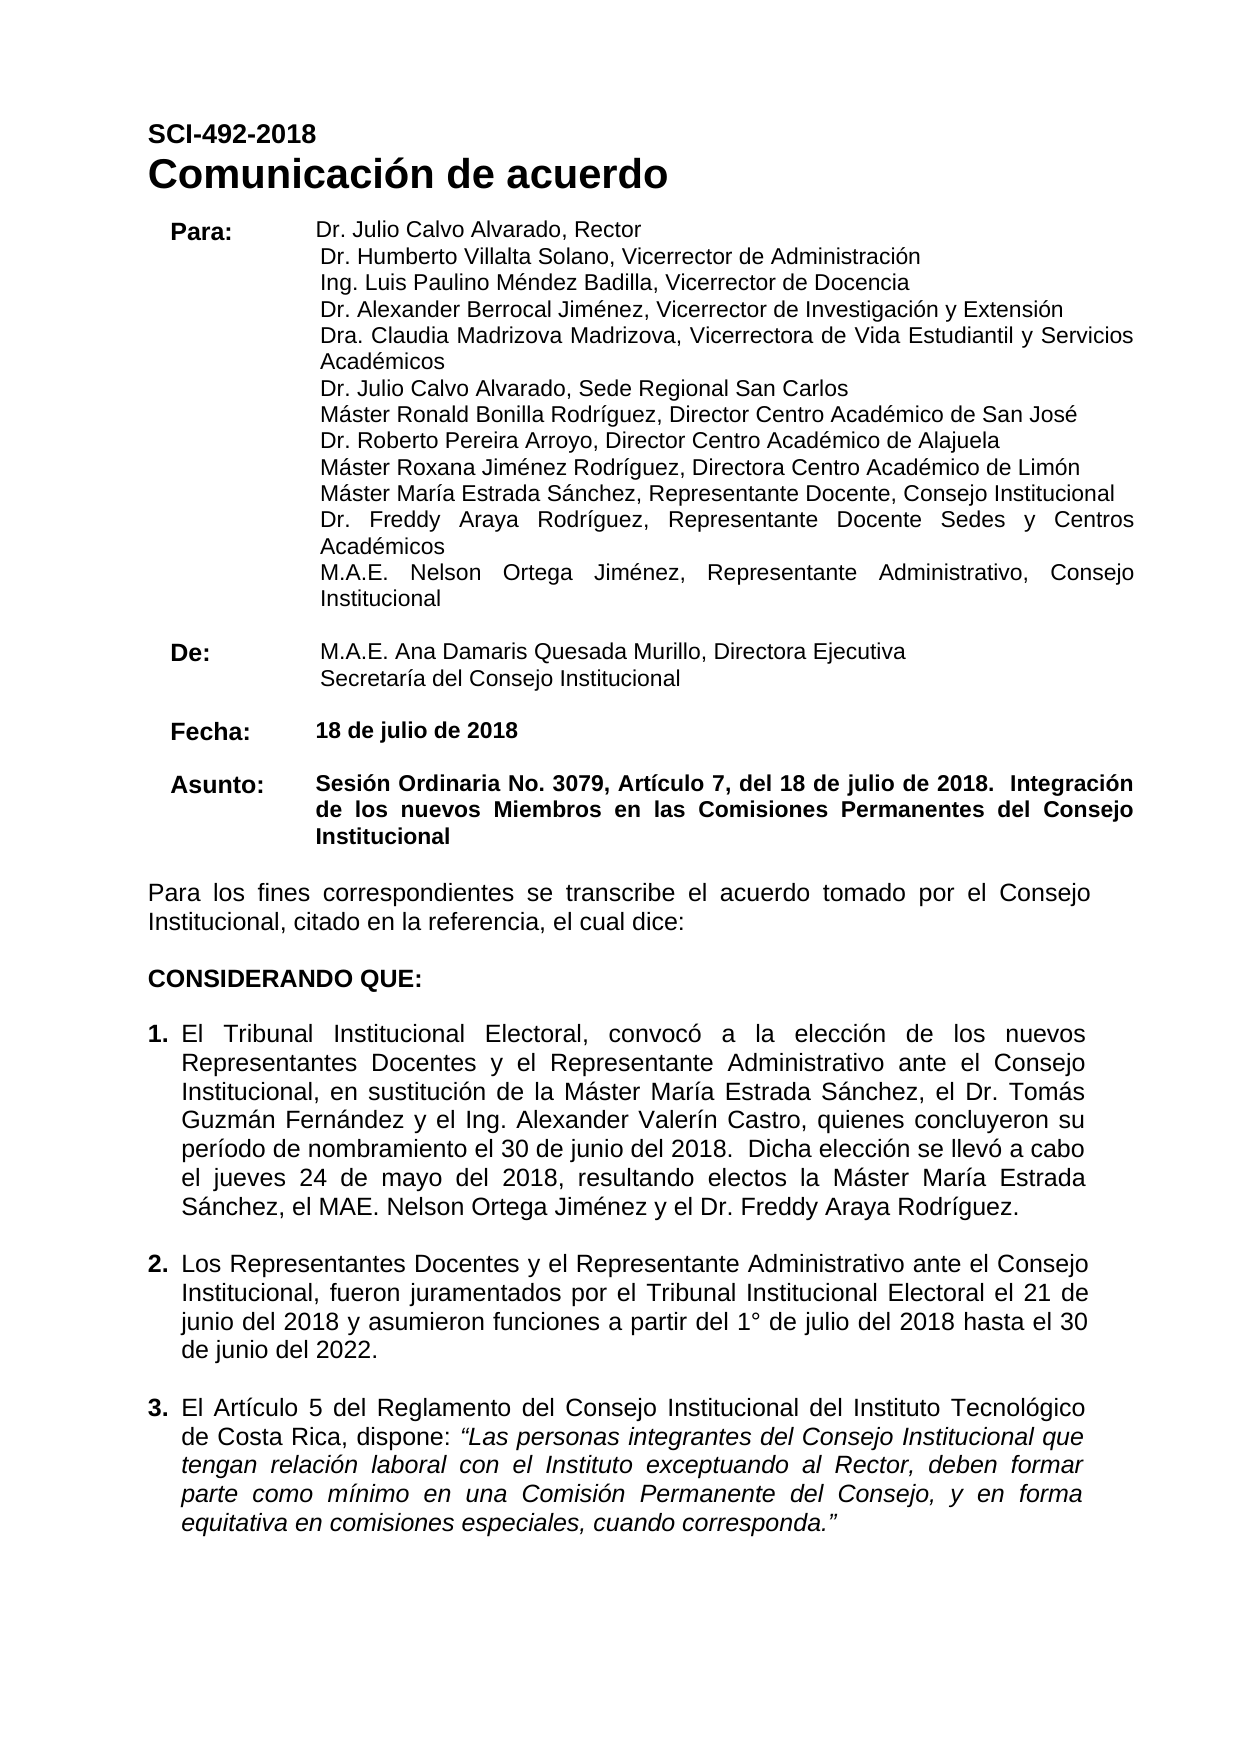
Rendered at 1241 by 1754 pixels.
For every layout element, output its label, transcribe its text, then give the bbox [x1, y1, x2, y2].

text Comunicación de acuerdo [148, 149, 1092, 197]
list Los Representantes Docentes y el Representante Administrativo ante el Consejo Institucional, fueron juramentados por el Tribunal Institucional Electoral el 21 de junio del 2018 y asumieron funciones a partir del 1° de julio del 2018 hasta el 30 de junio del 2022. [148, 1249, 1090, 1364]
table_cell 18 de julio de 2018 [304, 717, 1146, 770]
table_cell Sesión Ordinaria No. 3079, Artículo 7, del 18 de julio de 2018. Integración de los nuevos Miembros en las Comisiones Permanentes del Consejo Institucional [304, 770, 1146, 849]
text CONSIDERANDO QUE: [148, 964, 1122, 993]
table_cell Fecha: [159, 717, 304, 770]
table_cell M.A.E. Ana Damaris Quesada Murillo, Directora Ejecutiva Secretaría del Consejo Institucional [304, 638, 1146, 717]
table_header Para: [159, 216, 304, 638]
table_cell Asunto: [159, 770, 304, 849]
text Para los fines correspondientes se transcribe el acuerdo tomado por el Consejo Institucional, citado en la referencia, el cual dice: [148, 878, 1092, 935]
list El Tribunal Institucional Electoral, convocó a la elección de los nuevos Representantes Docentes y el Representante Administrativo ante el Consejo Institucional, en sustitución de la Máster María Estrada Sánchez, el Dr. Tomás Guzmán Fernández y el Ing. Alexander Valerín Castro, quienes concluyeron su período de nombramiento el 30 de junio del 2018. Dicha elección se llevó a cabo el jueves 24 de mayo del 2018, resultando electos la Máster María Estrada Sánchez, el MAE. Nelson Ortega Jiménez y el Dr. Freddy Araya Rodríguez. [148, 1019, 1087, 1220]
table_cell De: [159, 638, 304, 717]
table_header Dr. Julio Calvo Alvarado, Rector Dr. Humberto Villalta Solano, Vicerrector de Administración Ing. Luis Paulino Méndez Badilla, Vicerrector de Docencia Dr. Alexander Berrocal Jiménez, Vicerrector de Investigación y Extensión Dra. Claudia Madrizova Madrizova, Vicerrectora de Vida Estudiantil y Servicios Académicos Dr. Julio Calvo Alvarado, Sede Regional San Carlos Máster Ronald Bonilla Rodríguez, Director Centro Académico de San José Dr. Roberto Pereira Arroyo, Director Centro Académico de Alajuela Máster Roxana Jiménez Rodríguez, Directora Centro Académico de Limón Máster María Estrada Sánchez, Representante Docente, Consejo Institucional Dr. Freddy Araya Rodríguez, Representante Docente Sedes y Centros Académicos M.A.E. Nelson Ortega Jiménez, Representante Administrativo, Consejo Institucional [304, 216, 1146, 638]
text SCI-492-2018 [148, 118, 1092, 149]
list El Artículo 5 del Reglamento del Consejo Institucional del Instituto Tecnológico de Costa Rica, dispone: “Las personas integrantes del Consejo Institucional que tengan relación laboral con el Instituto exceptuando al Rector, deben formar parte como mínimo en una Comisión Permanente del Consejo, y en forma equitativa en comisiones especiales, cuando corresponda.” [148, 1393, 1087, 1537]
